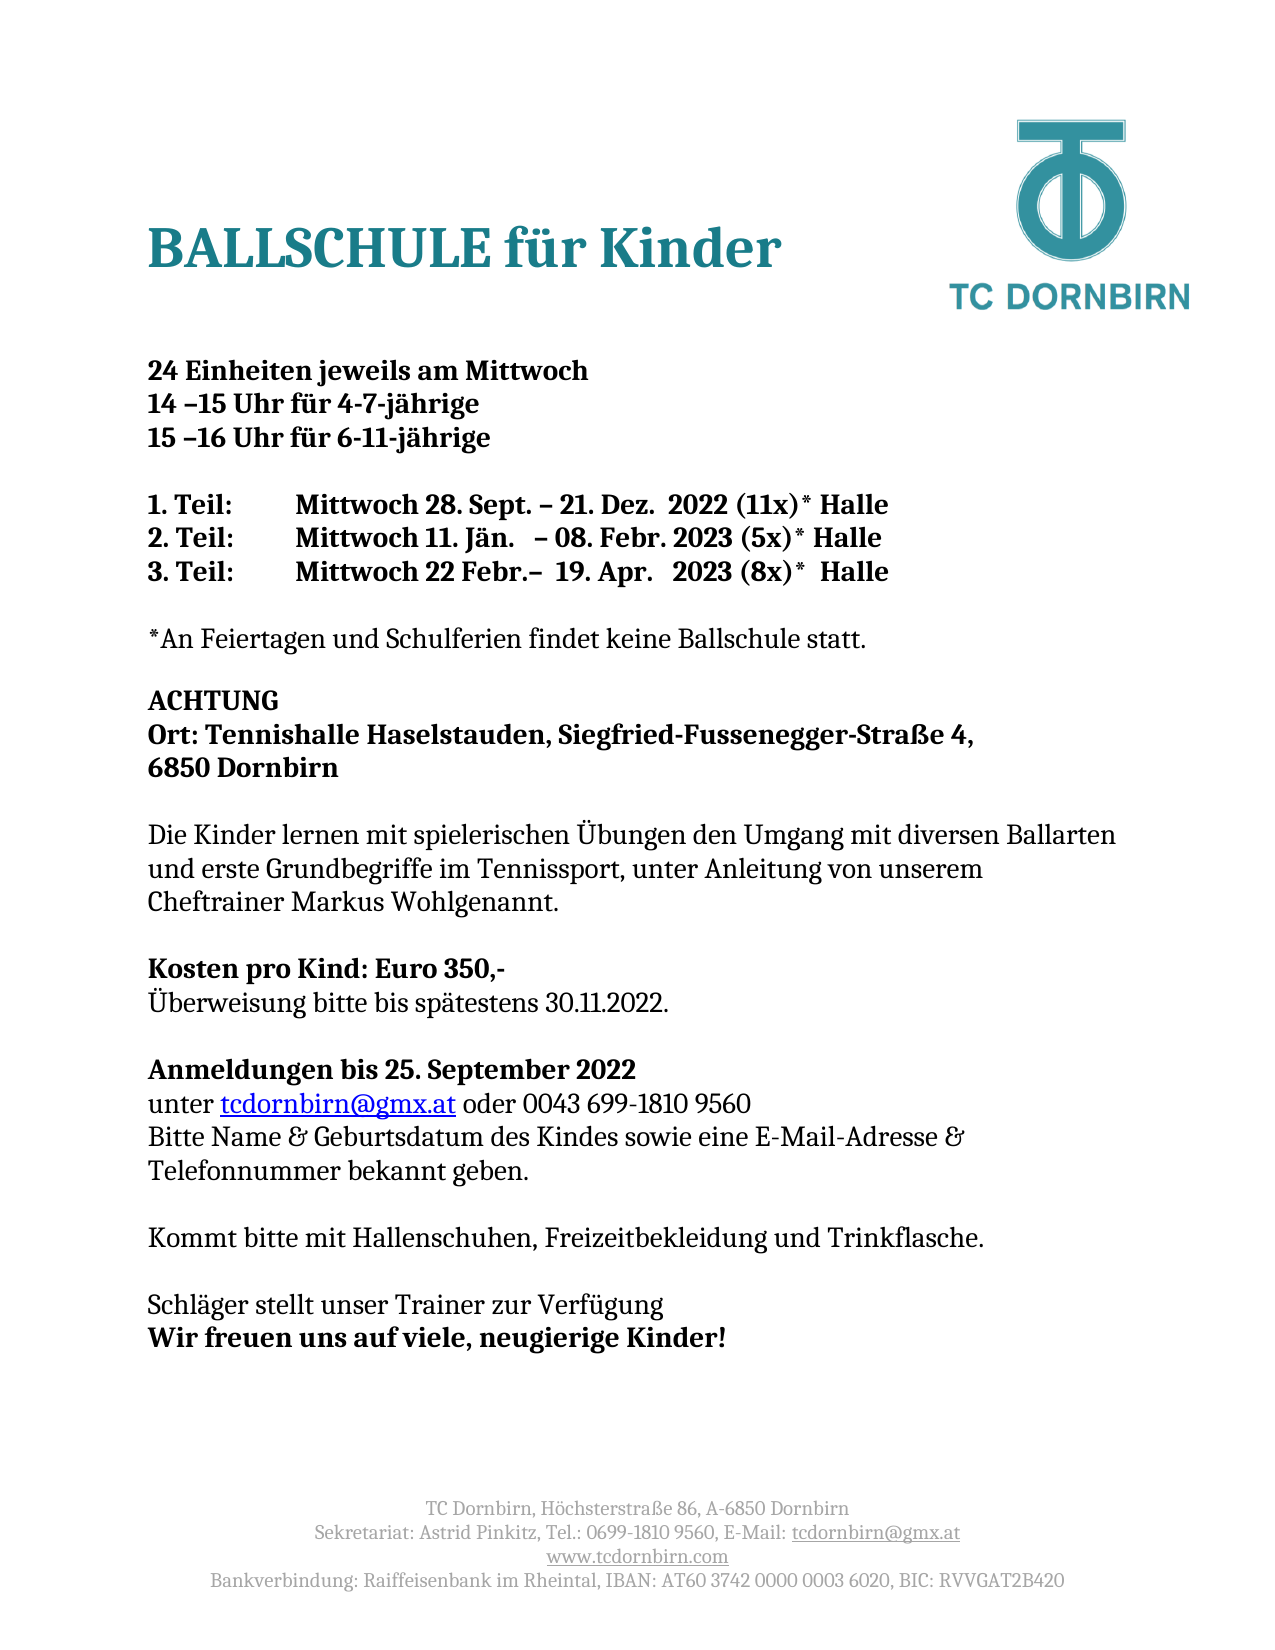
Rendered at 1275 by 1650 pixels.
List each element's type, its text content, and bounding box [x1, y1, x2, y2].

text Die Kinder lernen mit spielerischen Übungen den Umgang mit diversen Ballarten und erste Grundbegriffe im Tennissport, unter Anleitung von unserem Cheftrainer Markus Wohlgenannt. [148, 818, 1127, 919]
text ACHTUNG [148, 684, 1127, 718]
text 24 Einheiten jeweils am Mittwoch [148, 354, 1127, 387]
text Wir freuen uns auf viele, neugierige Kinder! [148, 1322, 1127, 1355]
text unter tcdornbirn@gmx.at oder 0043 699-1810 9560 Bitte Name & Geburtsdatum des Kindes sowie eine E-Mail-Adresse & Telefonnummer bekannt geben. [148, 1087, 1127, 1187]
text 1. Teil: Mittwoch 28. Sept. – 21. Dez. 2022 (11x)* Halle [148, 488, 1127, 521]
text *An Feiertagen und Schulferien findet keine Ballschule statt. [148, 622, 1127, 684]
text Ort: Tennishalle Haselstauden, Siegfried-Fussenegger-Straße 4, [148, 718, 1127, 751]
text 3. Teil: Mittwoch 22 Febr.– 19. Apr. 2023 (8x)* Halle [148, 555, 1127, 588]
text Kosten pro Kind: Euro 350,- [148, 953, 1127, 986]
text Überweisung bitte bis spätestens 30.11.2022. [148, 986, 1127, 1020]
text BALLSCHULE für Kinder [148, 215, 1127, 282]
text Kommt bitte mit Hallenschuhen, Freizeitbekleidung und Trinkflasche. [148, 1221, 1127, 1288]
text 15 –16 Uhr für 6-11-jährige [148, 421, 1127, 454]
text 6850 Dornbirn [148, 751, 1127, 785]
picture [916, 106, 1220, 321]
text Schläger stellt unser Trainer zur Verfügung [148, 1288, 1127, 1322]
text Anmeldungen bis 25. September 2022 [148, 1053, 1127, 1087]
text 14 –15 Uhr für 4-7-jährige [148, 387, 1127, 421]
text 2. Teil: Mittwoch 11. Jän. – 08. Febr. 2023 (5x)* Halle [148, 521, 1127, 555]
